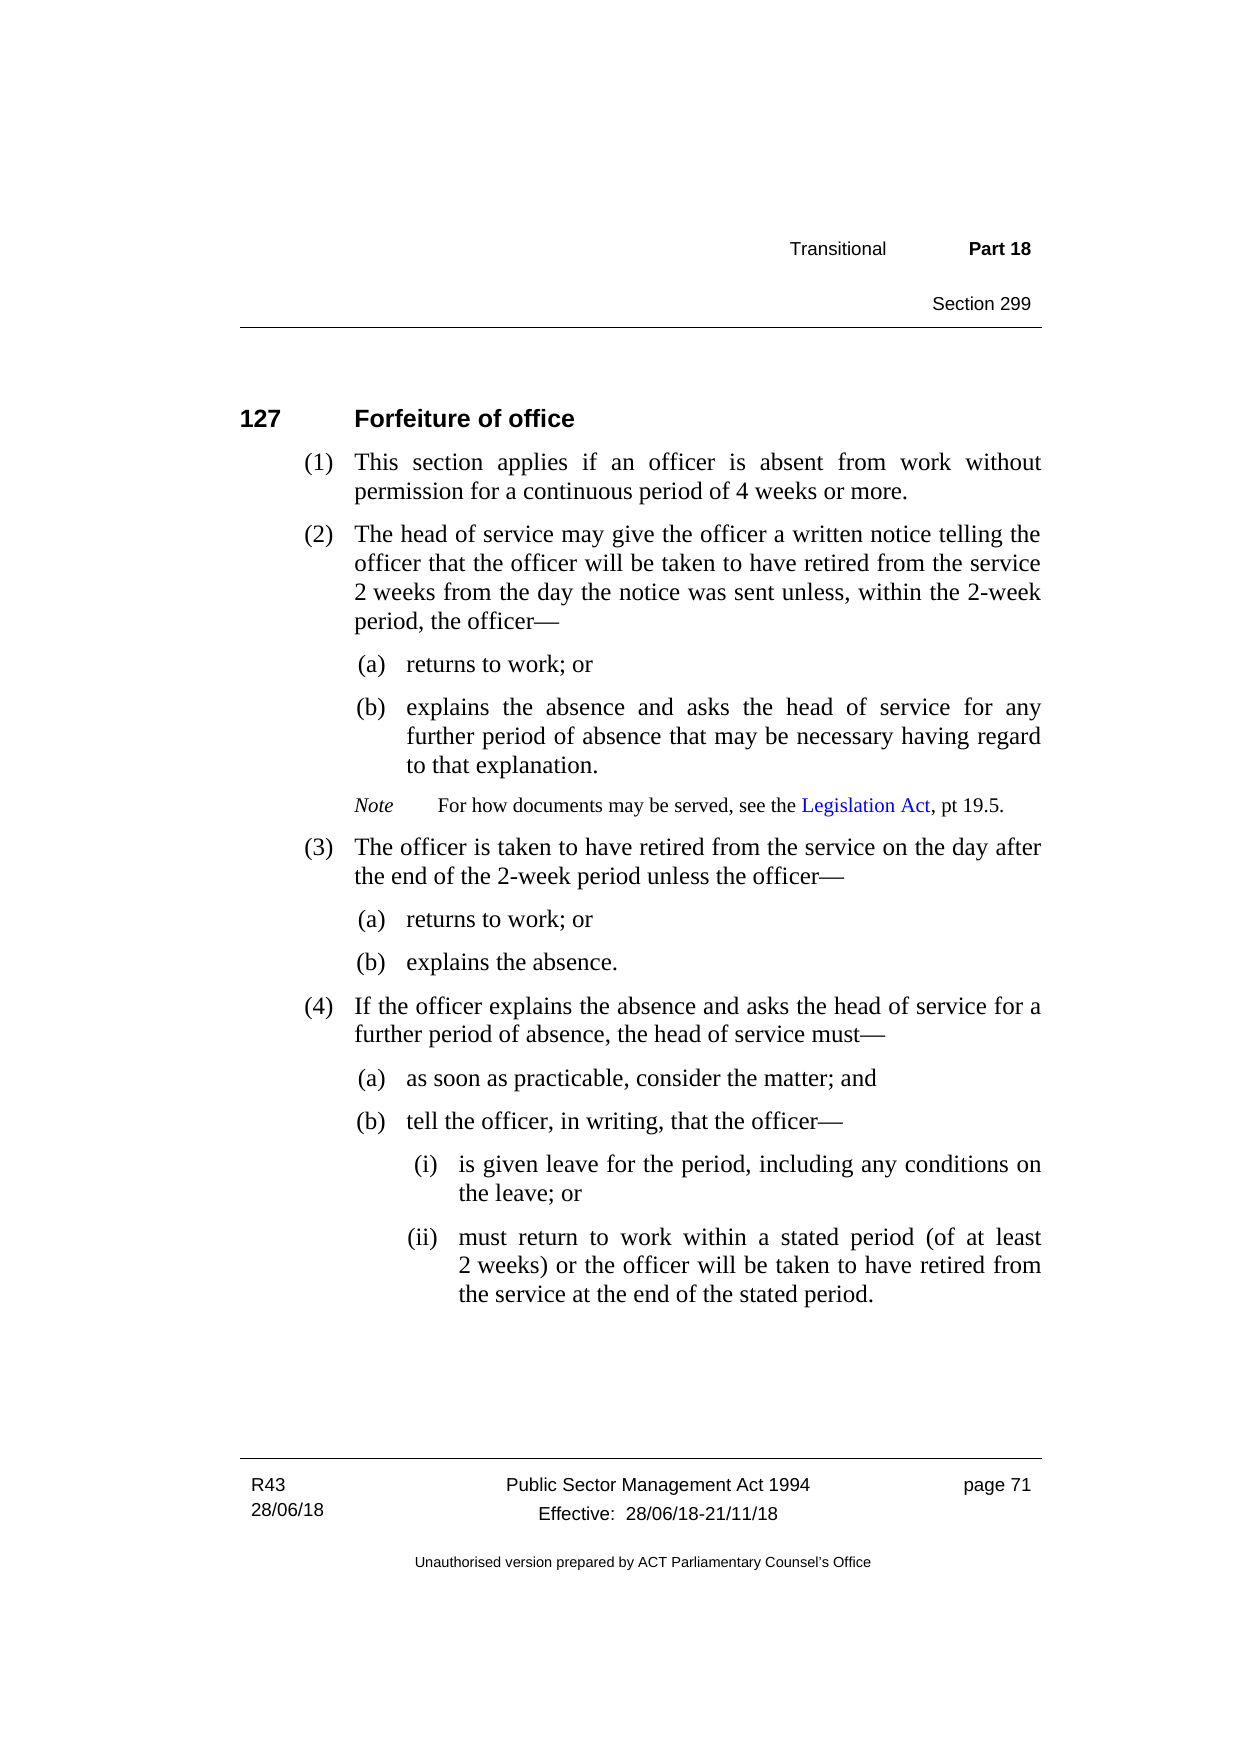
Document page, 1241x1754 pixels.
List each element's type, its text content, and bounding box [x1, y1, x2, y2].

text (i) is given leave for the period, including any conditions on the leave; or [239, 1149, 1042, 1207]
text 127 Forfeiture of office [239, 404, 1042, 433]
text (a) returns to work; or [239, 649, 1042, 678]
text (2) The head of service may give the officer a written notice telling the officer that the officer will be taken to have retired from the service 2 weeks from the day the notice was sent unless, within the 2-week period, the officer— [239, 519, 1042, 634]
text (4) If the officer explains the absence and asks the head of service for a further period of absence, the head of service must— [239, 991, 1042, 1048]
text (b) explains the absence and asks the head of service for any further period of absence that may be necessary having regard to that explanation. [239, 692, 1042, 779]
text (1) This section applies if an officer is absent from work without permission for a continuous period of 4 weeks or more. [239, 447, 1042, 505]
text (a) returns to work; or [239, 904, 1042, 933]
text (a) as soon as practicable, consider the matter; and [239, 1063, 1042, 1092]
text (ii) must return to work within a stated period (of at least 2 weeks) or the officer will be taken to have retired from the service at the end of the stated period. [239, 1222, 1042, 1308]
text Note For how documents may be served, see the Legislation Act, pt 19.5. [354, 793, 1042, 817]
text (3) The officer is taken to have retired from the service on the day after the end of the 2-week period unless the officer— [239, 832, 1042, 889]
text (b) tell the officer, in writing, that the officer— [239, 1106, 1042, 1135]
text (b) explains the absence. [239, 947, 1042, 976]
